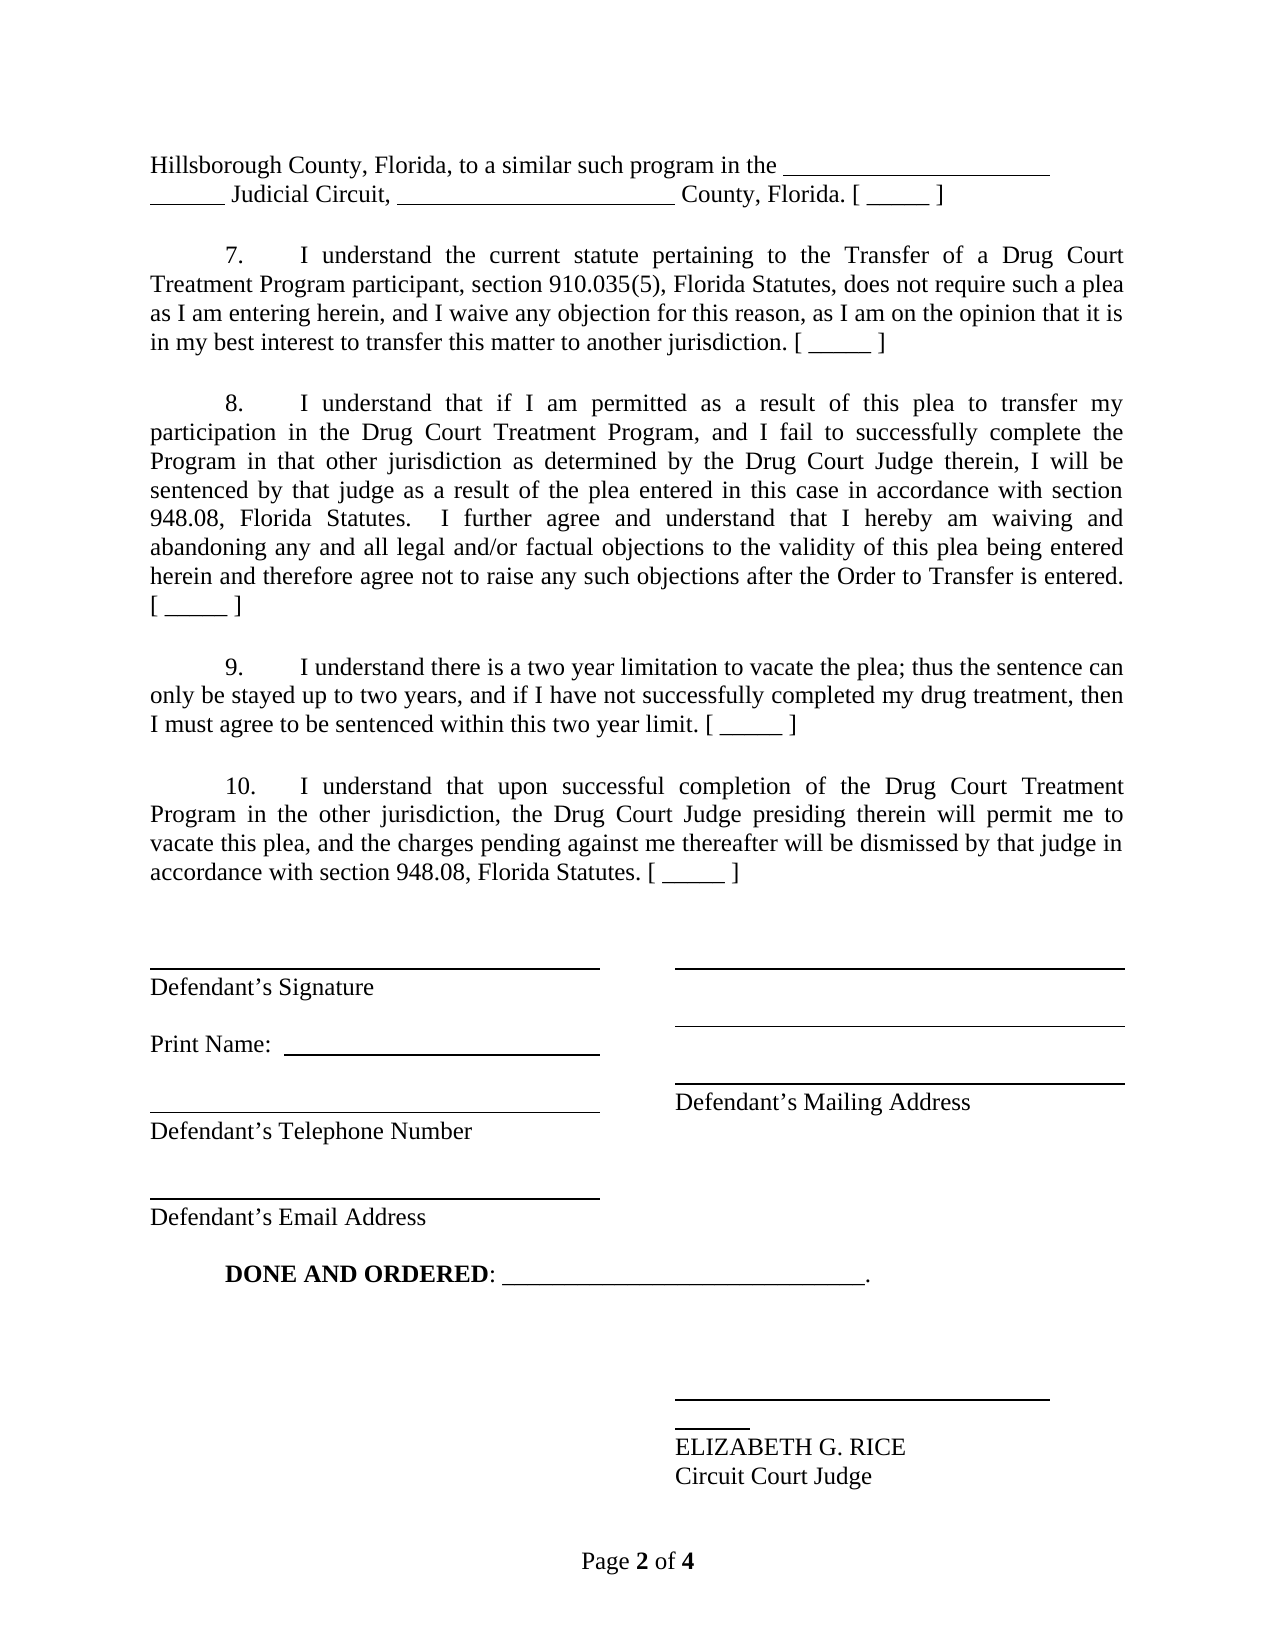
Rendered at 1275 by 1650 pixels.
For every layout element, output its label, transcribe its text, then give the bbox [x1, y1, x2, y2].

list I understand that if I am permitted as a result of this plea to transfer my participation in the Drug Court Treatment Program, and I fail to successfully complete the Program in that other jurisdiction as determined by the Drug Court Judge therein, I will be sentenced by that judge as a result of the plea entered in this case in accordance with section 948.08, Florida Statutes. I further agree and understand that I hereby am waiving and abandoning any and all legal and/or factual objections to the validity of this plea being entered herein and therefore agree not to raise any such objections after the Order to Transfer is entered. [ _____ ] [150, 388, 1125, 618]
list I understand there is a two year limitation to vacate the plea; thus the sentence can only be stayed up to two years, and if I have not successfully completed my drug treatment, then I must agree to be sentenced within this two year limit. [ _____ ] [150, 652, 1125, 738]
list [150, 150, 1125, 207]
text ELIZABETH G. RICE [675, 1432, 1125, 1461]
text Circuit Court Judge [675, 1461, 1125, 1489]
text Defendant’s Signature [150, 972, 1125, 1001]
text Defendant’s Mailing Address [150, 1087, 1125, 1116]
text DONE AND ORDERED: _____________________________. [150, 1259, 1125, 1288]
text Print Name: [150, 1029, 1125, 1058]
list I understand the current statute pertaining to the Transfer of a Drug Court Treatment Program participant, section 910.035(5), Florida Statutes, does not require such a plea as I am entering herein, and I waive any objection for this reason, as I am on the opinion that it is in my best interest to transfer this matter to another jurisdiction. [ _____ ] [150, 241, 1125, 356]
text Defendant’s Email Address [150, 1202, 1125, 1231]
text Defendant’s Telephone Number [150, 1116, 1125, 1144]
list I understand that upon successful completion of the Drug Court Treatment Program in the other jurisdiction, the Drug Court Judge presiding therein will permit me to vacate this plea, and the charges pending against me thereafter will be dismissed by that judge in accordance with section 948.08, Florida Statutes. [ _____ ] [150, 771, 1125, 886]
